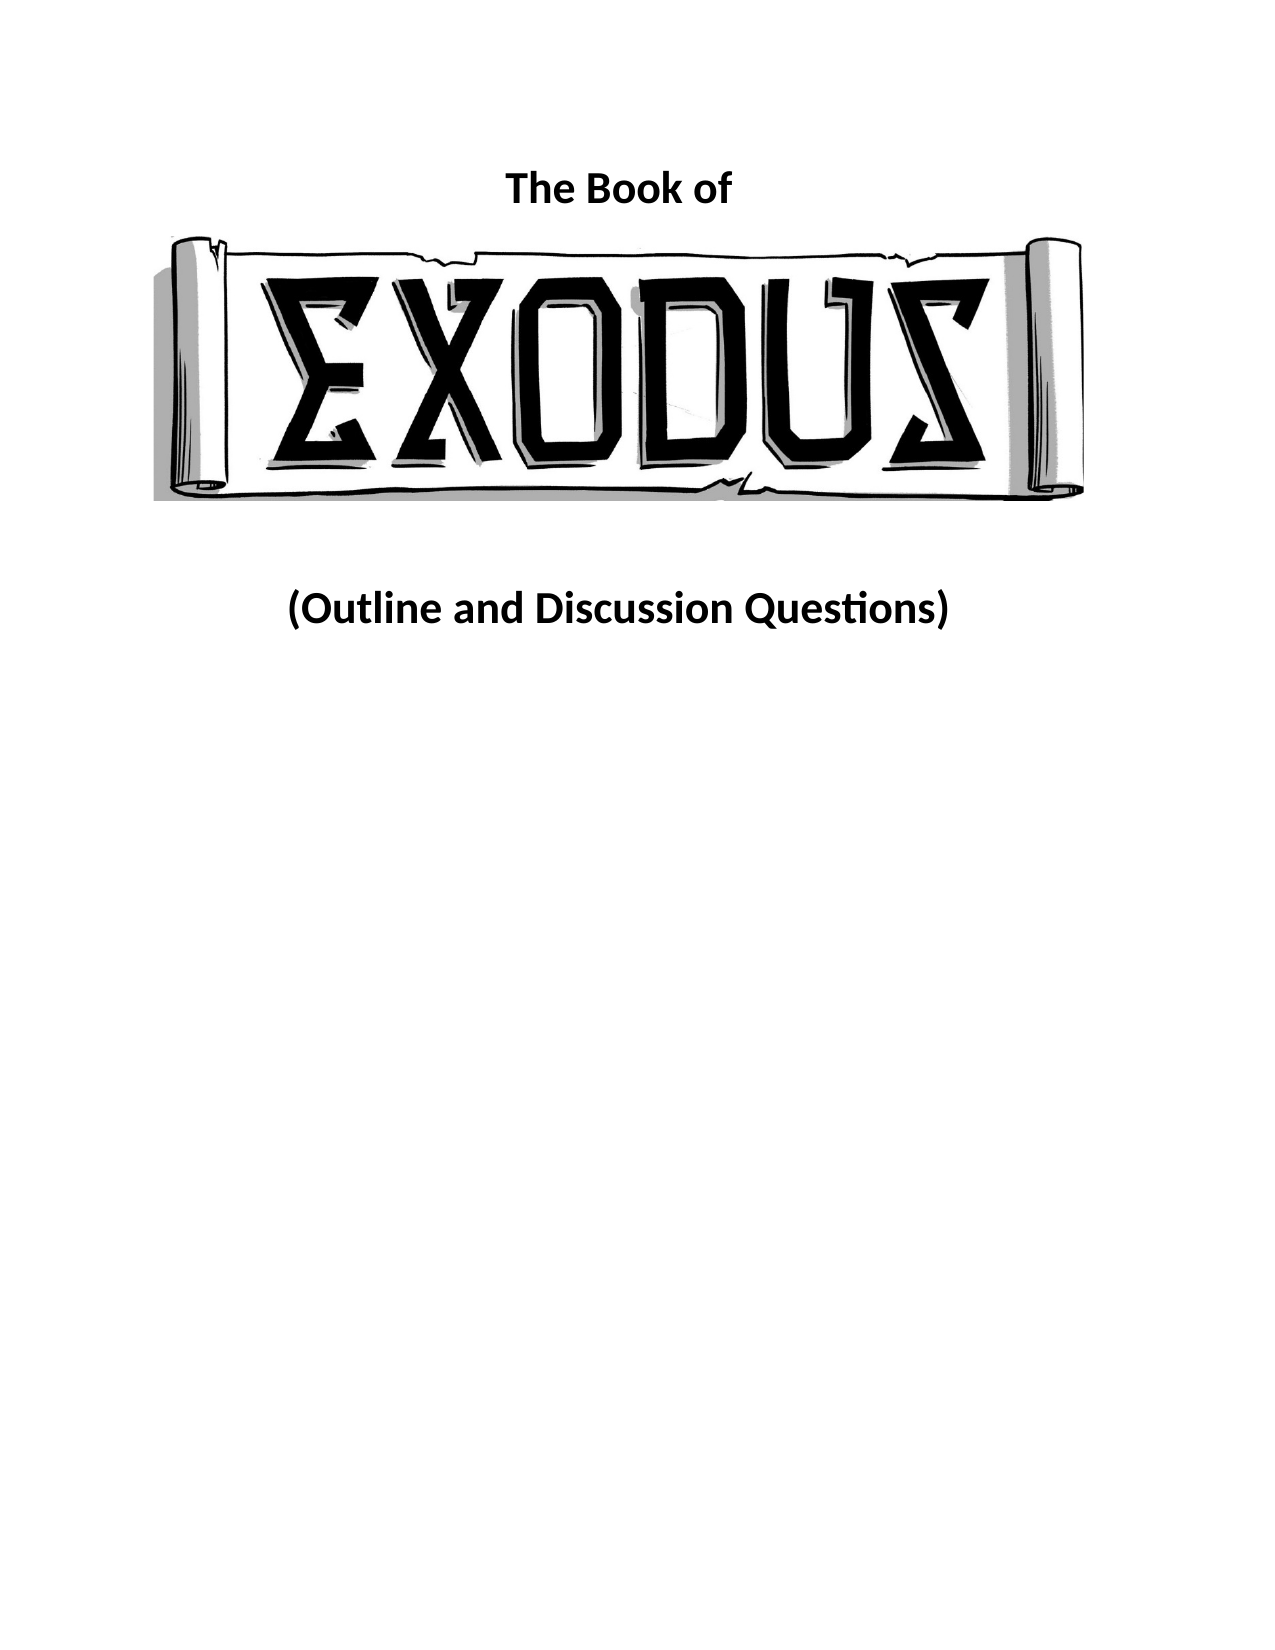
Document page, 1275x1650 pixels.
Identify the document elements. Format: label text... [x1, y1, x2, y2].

text The Book of [47, 159, 1191, 215]
text (Outline and Discussion Questions) [47, 519, 1191, 635]
picture [153, 236, 1084, 501]
